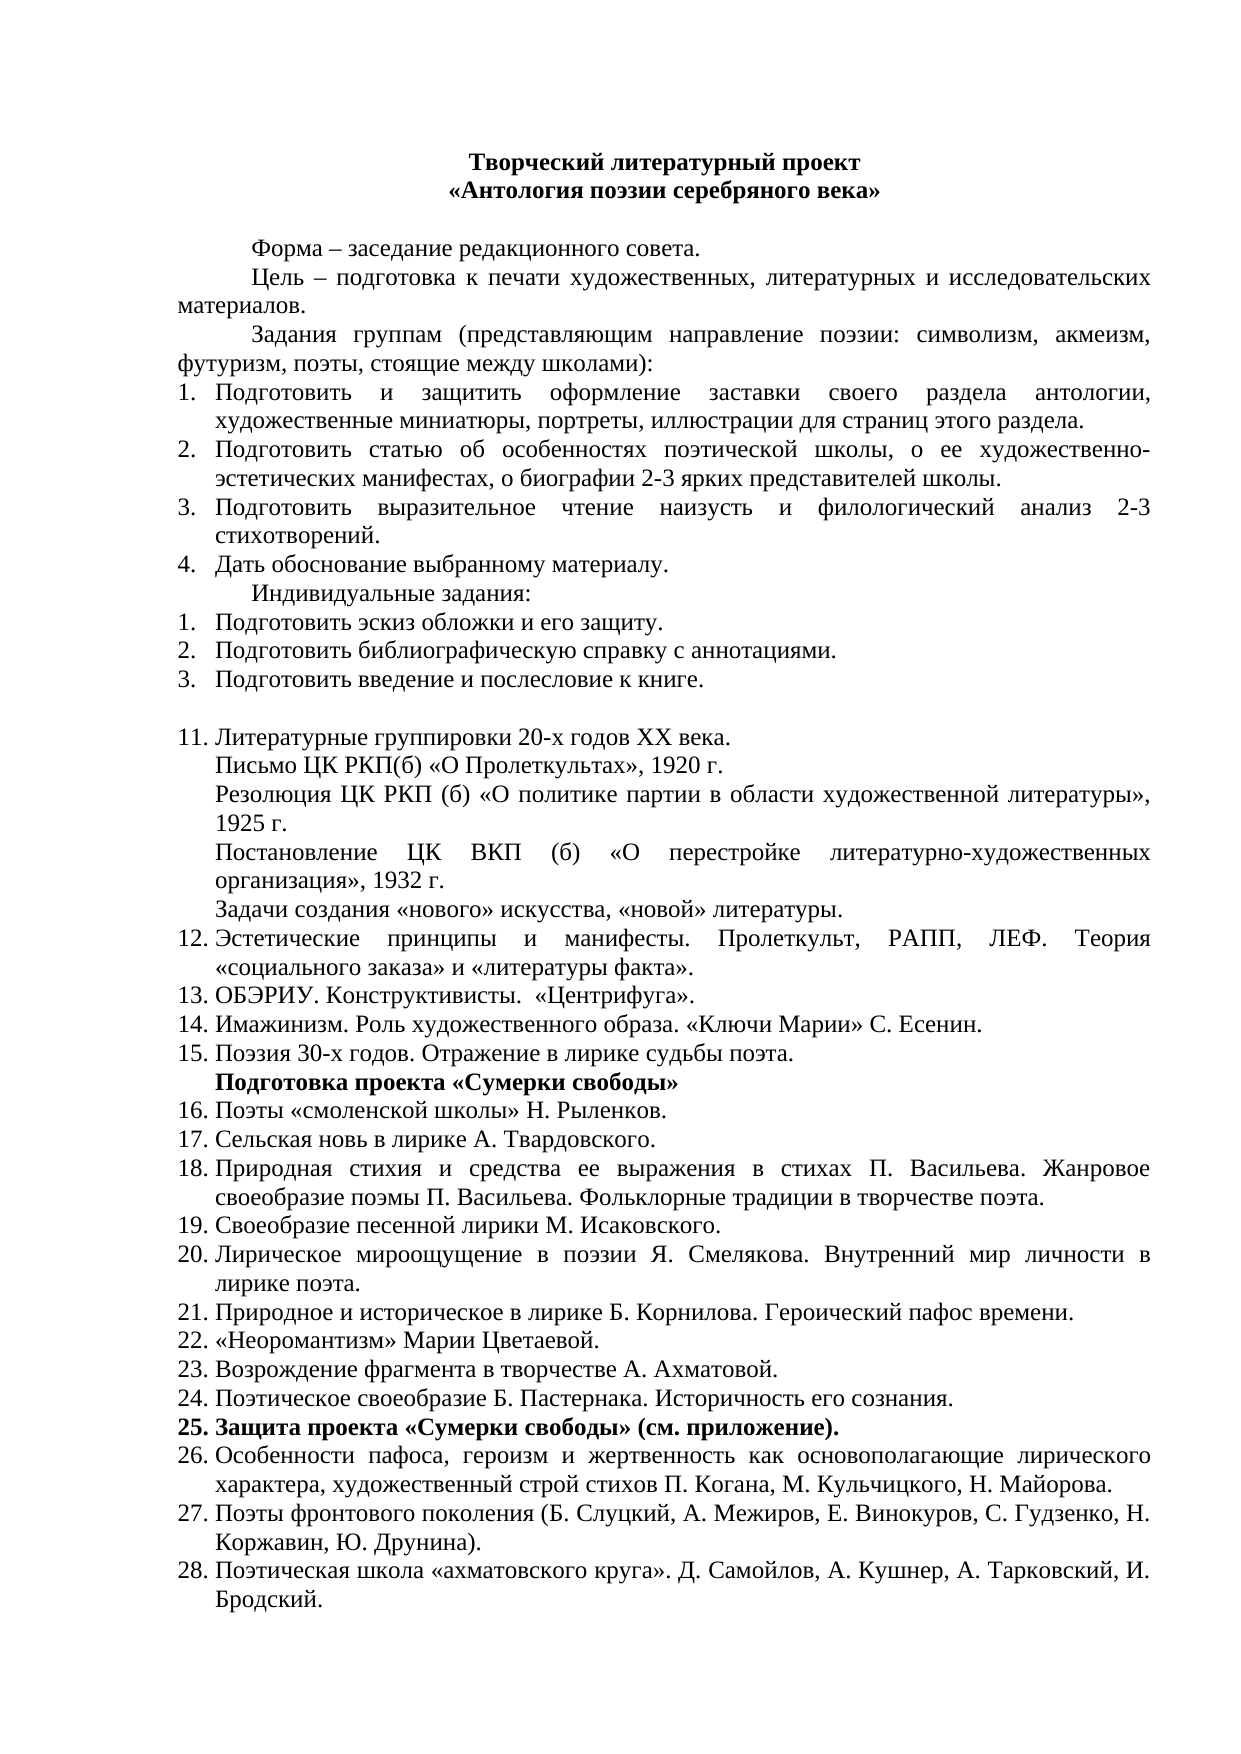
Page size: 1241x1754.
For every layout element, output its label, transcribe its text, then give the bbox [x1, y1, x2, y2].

list Природная стихия и средства ее выражения в стихах П. Васильева. Жанровое своеобразие поэмы П. Васильева. Фольклорные традиции в творчестве поэта. [177, 1153, 1152, 1211]
list Эстетические принципы и манифесты. Пролеткульт, РАПП, ЛЕФ. Теория «социального заказа» и «литературы факта». [177, 923, 1152, 981]
list Подготовить введение и послесловие к книге. [177, 664, 1152, 693]
list Природное и историческое в лирике Б. Корнилова. Героический пафос времени. [177, 1297, 1152, 1326]
text Письмо ЦК РКП(б) «О Пролеткультах», 1920 г. [215, 751, 1152, 779]
list Поэты фронтового поколения (Б. Слуцкий, А. Межиров, Е. Винокуров, С. Гудзенко, Н. Коржавин, Ю. Друнина). [177, 1498, 1152, 1556]
list Подготовить выразительное чтение наизусть и филологический анализ 2-3 стихотворений. [177, 492, 1152, 549]
list Своеобразие песенной лирики М. Исаковского. [177, 1211, 1152, 1239]
text Творческий литературный проект [177, 147, 1152, 176]
list Поэзия 30-х годов. Отражение в лирике судьбы поэта. [177, 1038, 1152, 1067]
list Особенности пафоса, героизм и жертвенность как основополагающие лирического характера, художественный строй стихов П. Когана, М. Кульчицкого, Н. Майорова. [177, 1441, 1152, 1498]
list Подготовить и защитить оформление заставки своего раздела антологии, художественные миниатюры, портреты, иллюстрации для страниц этого раздела. [177, 377, 1152, 434]
list ОБЭРИУ. Конструктивисты. «Центрифуга». [177, 981, 1152, 1009]
list Возрождение фрагмента в творчестве А. Ахматовой. [177, 1354, 1152, 1383]
list Поэтическая школа «ахматовского круга». Д. Самойлов, А. Кушнер, А. Тарковский, И. Бродский. [177, 1556, 1152, 1613]
text Постановление ЦК ВКП (б) «О перестройке литературно-художественных организация», 1932 г. [215, 837, 1152, 894]
text Подготовка проекта «Сумерки свободы» [177, 1067, 1152, 1096]
list Подготовить статью об особенностях поэтической школы, о ее художественно-эстетических манифестах, о биографии 2-3 ярких представителей школы. [177, 434, 1152, 492]
list Поэтическое своеобразие Б. Пастернака. Историчность его сознания. [177, 1383, 1152, 1412]
text Форма – заседание редакционного совета. [177, 233, 1152, 262]
text Резолюция ЦК РКП (б) «О политике партии в области художественной литературы», 1925 г. [215, 779, 1152, 837]
list Подготовить эскиз обложки и его защиту. [177, 607, 1152, 636]
list Имажинизм. Роль художественного образа. «Ключи Марии» С. Есенин. [177, 1009, 1152, 1038]
list Поэты «смоленской школы» Н. Рыленков. [177, 1096, 1152, 1124]
text Цель – подготовка к печати художественных, литературных и исследовательских материалов. [177, 262, 1152, 319]
list Дать обоснование выбранному материалу. [177, 549, 1152, 578]
list Литературные группировки 20-х годов XX века. [177, 722, 1152, 751]
list Сельская новь в лирике А. Твардовского. [177, 1124, 1152, 1153]
list Подготовить библиографическую справку с аннотациями. [177, 636, 1152, 664]
text Индивидуальные задания: [177, 578, 1152, 607]
list «Неоромантизм» Марии Цветаевой. [177, 1326, 1152, 1354]
text Задания группам (представляющим направление поэзии: символизм, акмеизм, футуризм, поэты, стоящие между школами): [177, 319, 1152, 377]
text «Антология поэзии серебряного века» [177, 176, 1152, 204]
list Лирическое мироощущение в поэзии Я. Смелякова. Внутренний мир личности в лирике поэта. [177, 1239, 1152, 1297]
list Защита проекта «Сумерки свободы» (см. приложение). [177, 1412, 1152, 1441]
text Задачи создания «нового» искусства, «новой» литературы. [215, 894, 1152, 923]
